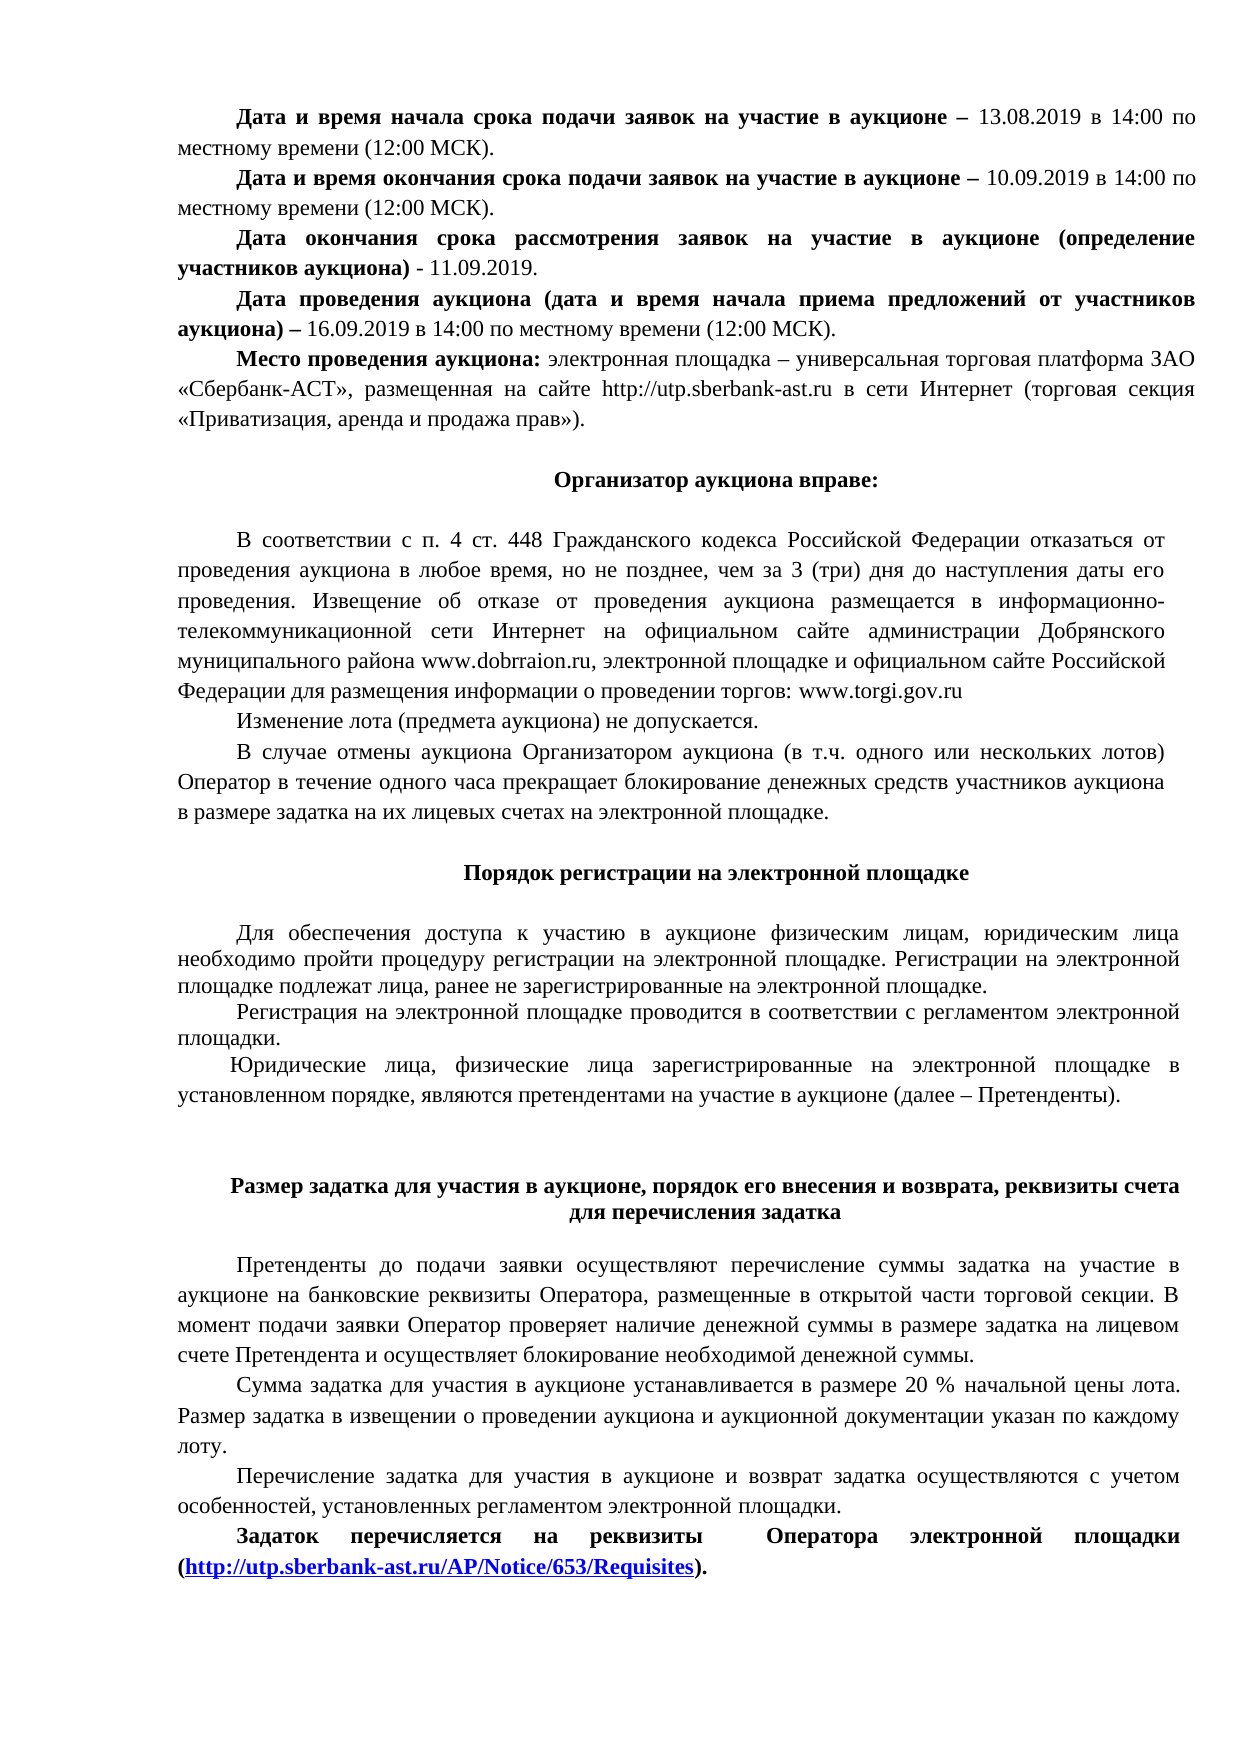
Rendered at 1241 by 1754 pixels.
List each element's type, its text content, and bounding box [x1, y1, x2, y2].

text Перечисление задатка для участия в аукционе и возврат задатка осуществляются с учетом особенностей, установленных регламентом электронной площадки. [177, 1462, 1181, 1519]
text Дата окончания срока рассмотрения заявок на участие в аукционе (определение участников аукциона) - 11.09.2019. [177, 224, 1196, 281]
text Юридические лица, физические лица зарегистрированные на электронной площадке в установленном порядке, являются претендентами на участие в аукционе (далее – Претенденты). [177, 1051, 1181, 1107]
list Регистрация на электронной площадке проводится в соответствии с регламентом электронной площадки. [177, 998, 1181, 1051]
text Порядок регистрации на электронной площадке [177, 859, 1196, 885]
text В случае отмены аукциона Организатором аукциона (в т.ч. одного или нескольких лотов) Оператор в течение одного часа прекращает блокирование денежных средств участников аукциона в размере задатка на их лицевых счетах на электронной площадке. [177, 738, 1166, 824]
text Место проведения аукциона: электронная площадка – универсальная торговая платформа ЗАО «Сбербанк-АСТ», размещенная на сайте http://utp.sberbank-ast.ru в сети Интернет (торговая секция «Приватизация, аренда и продажа прав»). [177, 345, 1196, 432]
text Организатор аукциона вправе: [177, 466, 1196, 492]
text Дата проведения аукциона (дата и время начала приема предложений от участников аукциона) – 16.09.2019 в 14:00 по местному времени (12:00 МСК). [177, 285, 1196, 341]
list Размер задатка для участия в аукционе, порядок его внесения и возврата, реквизиты счета для перечисления задатка [229, 1172, 1181, 1224]
text Дата и время начала срока подачи заявок на участие в аукционе – 13.08.2019 в 14:00 по местному времени (12:00 МСК). [177, 103, 1196, 160]
list Для обеспечения доступа к участию в аукционе физическим лицам, юридическим лица необходимо пройти процедуру регистрации на электронной площадке. Регистрации на электронной площадке подлежат лица, ранее не зарегистрированные на электронной площадке. [177, 919, 1181, 998]
list Претенденты до подачи заявки осуществляют перечисление суммы задатка на участие в аукционе на банковские реквизиты Оператора, размещенные в открытой части торговой секции. В момент подачи заявки Оператор проверяет наличие денежной суммы в размере задатка на лицевом счете Претендента и осуществляет блокирование необходимой денежной суммы. [177, 1251, 1181, 1368]
text Дата и время окончания срока подачи заявок на участие в аукционе – 10.09.2019 в 14:00 по местному времени (12:00 МСК). [177, 164, 1196, 220]
text Задаток перечисляется на реквизиты Оператора электронной площадки (http://utp.sberbank-ast.ru/AP/Notice/653/Requisites). [177, 1523, 1181, 1579]
text В соответствии с п. 4 ст. 448 Гражданского кодекса Российской Федерации отказаться от проведения аукциона в любое время, но не позднее, чем за 3 (три) дня до наступления даты его проведения. Извещение об отказе от проведения аукциона размещается в информационно-телекоммуникационной сети Интернет на официальном сайте администрации Добрянского муниципального района www.dobrraion.ru, электронной площадке и официальном сайте Российской Федерации для размещения информации о проведении торгов: www.torgi.gov.ru [177, 526, 1166, 704]
text Изменение лота (предмета аукциона) не допускается. [177, 708, 1166, 734]
text Сумма задатка для участия в аукционе устанавливается в размере 20 % начальной цены лота. Размер задатка в извещении о проведении аукциона и аукционной документации указан по каждому лоту. [177, 1372, 1181, 1458]
